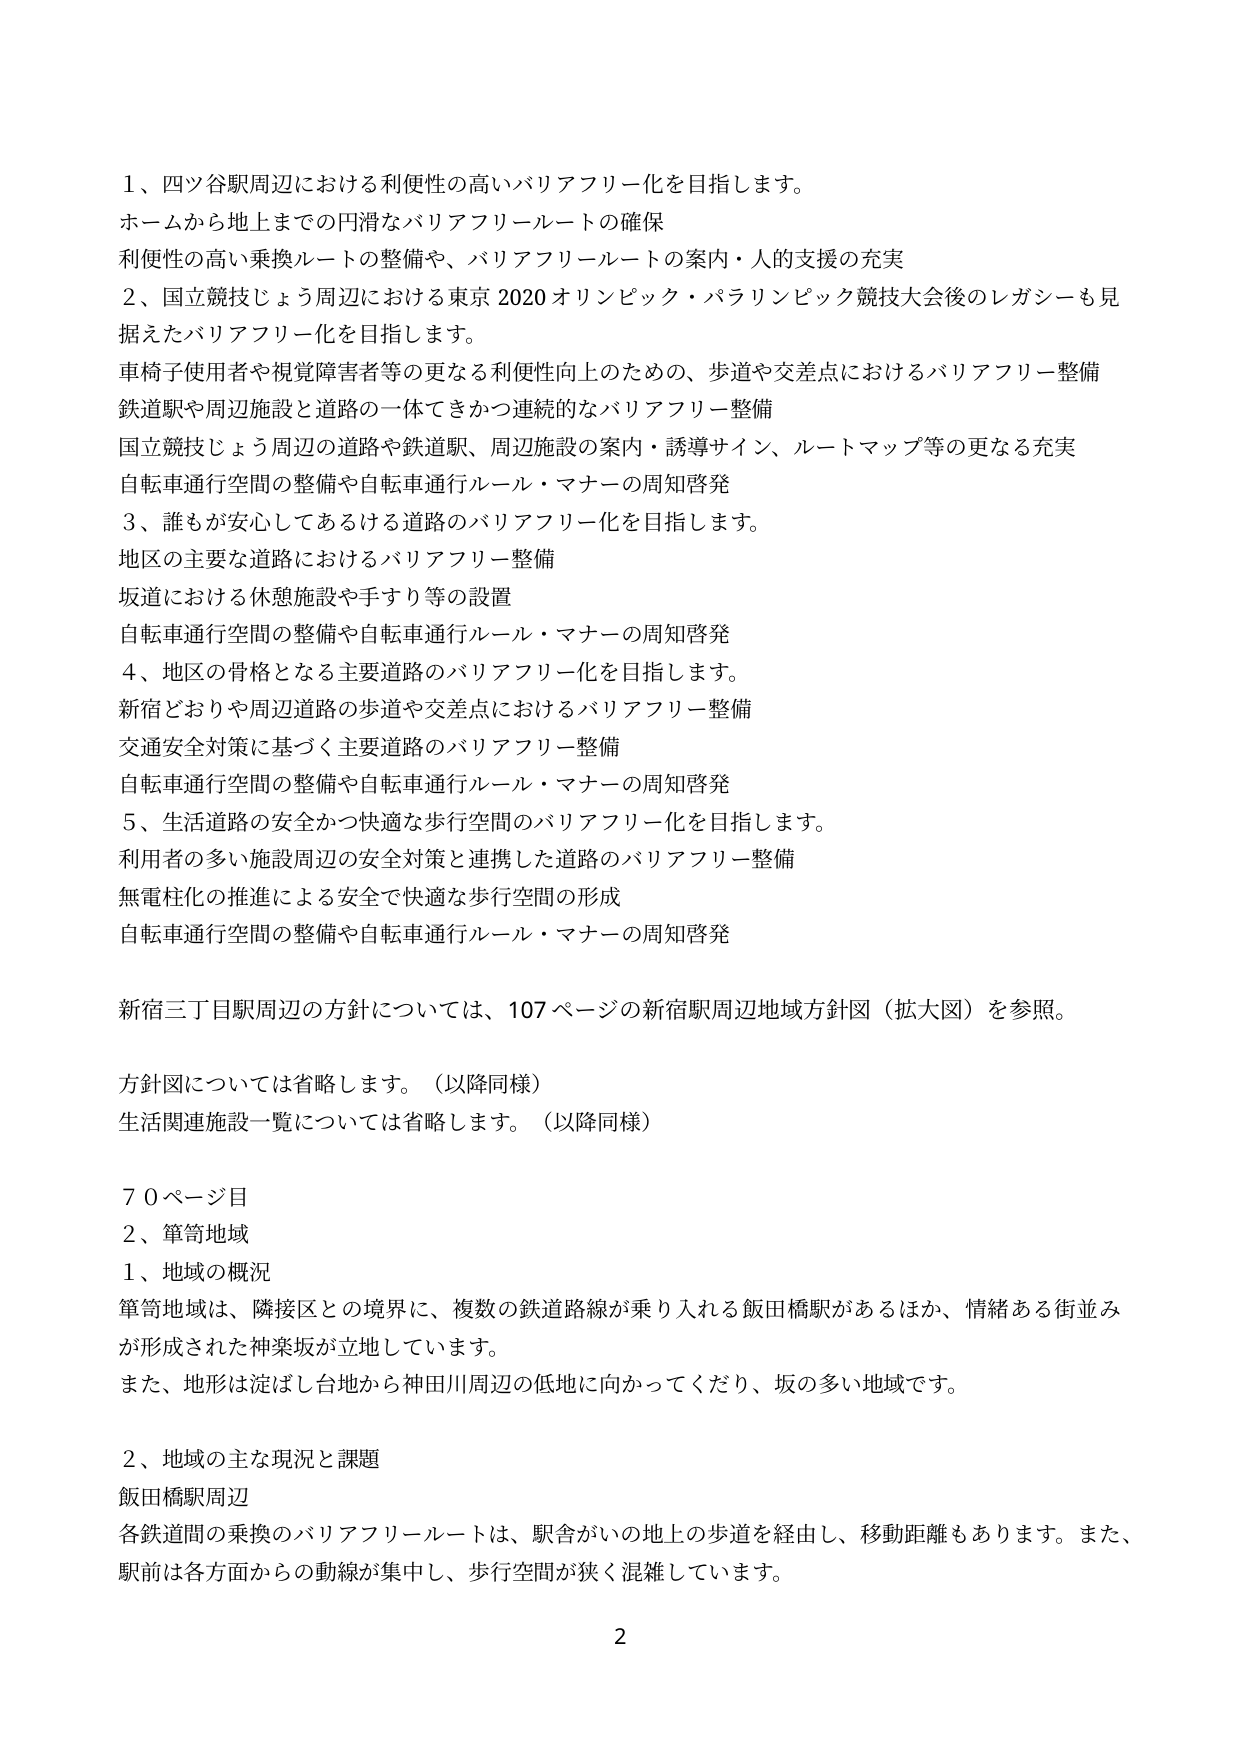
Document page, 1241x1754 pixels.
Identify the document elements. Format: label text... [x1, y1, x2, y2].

text 新宿三丁目駅周辺の方針については、107ページの新宿駅周辺地域方針図（拡大図）を参照。 [118, 989, 1122, 1027]
text 箪笥地域は、隣接区との境界に、複数の鉄道路線が乗り入れる飯田橋駅があるほか、情緒ある街並みが形成された神楽坂が立地しています。 [118, 1289, 1122, 1364]
text 交通安全対策に基づく主要道路のバリアフリー整備 [118, 727, 1122, 764]
text 鉄道駅や周辺施設と道路の一体てきかつ連続的なバリアフリー整備 [118, 389, 1122, 427]
text 自転車通行空間の整備や自転車通行ルール・マナーの周知啓発 [118, 614, 1122, 652]
text また、地形は淀ばし台地から神田川周辺の低地に向かってくだり、坂の多い地域です。 [118, 1364, 1122, 1402]
text 自転車通行空間の整備や自転車通行ルール・マナーの周知啓発 [118, 914, 1122, 952]
text １、地域の概況 [118, 1252, 1122, 1289]
text １、四ツ谷駅周辺における利便性の高いバリアフリー化を目指します。 [118, 164, 1122, 202]
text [118, 277, 1122, 352]
text 坂道における休憩施設や手すり等の設置 [118, 577, 1122, 614]
text ホームから地上までの円滑なバリアフリールートの確保 [118, 202, 1122, 239]
text 各鉄道間の乗換のバリアフリールートは、駅舎がいの地上の歩道を経由し、移動距離もあります。また、駅前は各方面からの動線が集中し、歩行空間が狭く混雑しています。 [118, 1514, 1122, 1589]
text 飯田橋駅周辺 [118, 1477, 1122, 1514]
text 地区の主要な道路におけるバリアフリー整備 [118, 539, 1122, 577]
text 利便性の高い乗換ルートの整備や、バリアフリールートの案内・人的支援の充実 [118, 239, 1122, 277]
text ５、生活道路の安全かつ快適な歩行空間のバリアフリー化を目指します。 [118, 802, 1122, 839]
text ２、箪笥地域 [118, 1214, 1122, 1252]
text 自転車通行空間の整備や自転車通行ルール・マナーの周知啓発 [118, 764, 1122, 802]
text 無電柱化の推進による安全で快適な歩行空間の形成 [118, 877, 1122, 914]
text ４、地区の骨格となる主要道路のバリアフリー化を目指します。 [118, 652, 1122, 689]
text 車椅子使用者や視覚障害者等の更なる利便性向上のための、歩道や交差点におけるバリアフリー整備 [118, 352, 1122, 389]
text ７０ページ目 [118, 1177, 1122, 1214]
text 国立競技じょう周辺の道路や鉄道駅、周辺施設の案内・誘導サイン、ルートマップ等の更なる充実 [118, 427, 1122, 464]
text 新宿どおりや周辺道路の歩道や交差点におけるバリアフリー整備 [118, 689, 1122, 727]
text 自転車通行空間の整備や自転車通行ルール・マナーの周知啓発 [118, 464, 1122, 502]
text 方針図については省略します。（以降同様） [118, 1064, 1122, 1102]
text ３、誰もが安心してあるける道路のバリアフリー化を目指します。 [118, 502, 1122, 539]
text 生活関連施設一覧については省略します。（以降同様） [118, 1102, 1122, 1139]
text ２、地域の主な現況と課題 [118, 1439, 1122, 1477]
text 利用者の多い施設周辺の安全対策と連携した道路のバリアフリー整備 [118, 839, 1122, 877]
